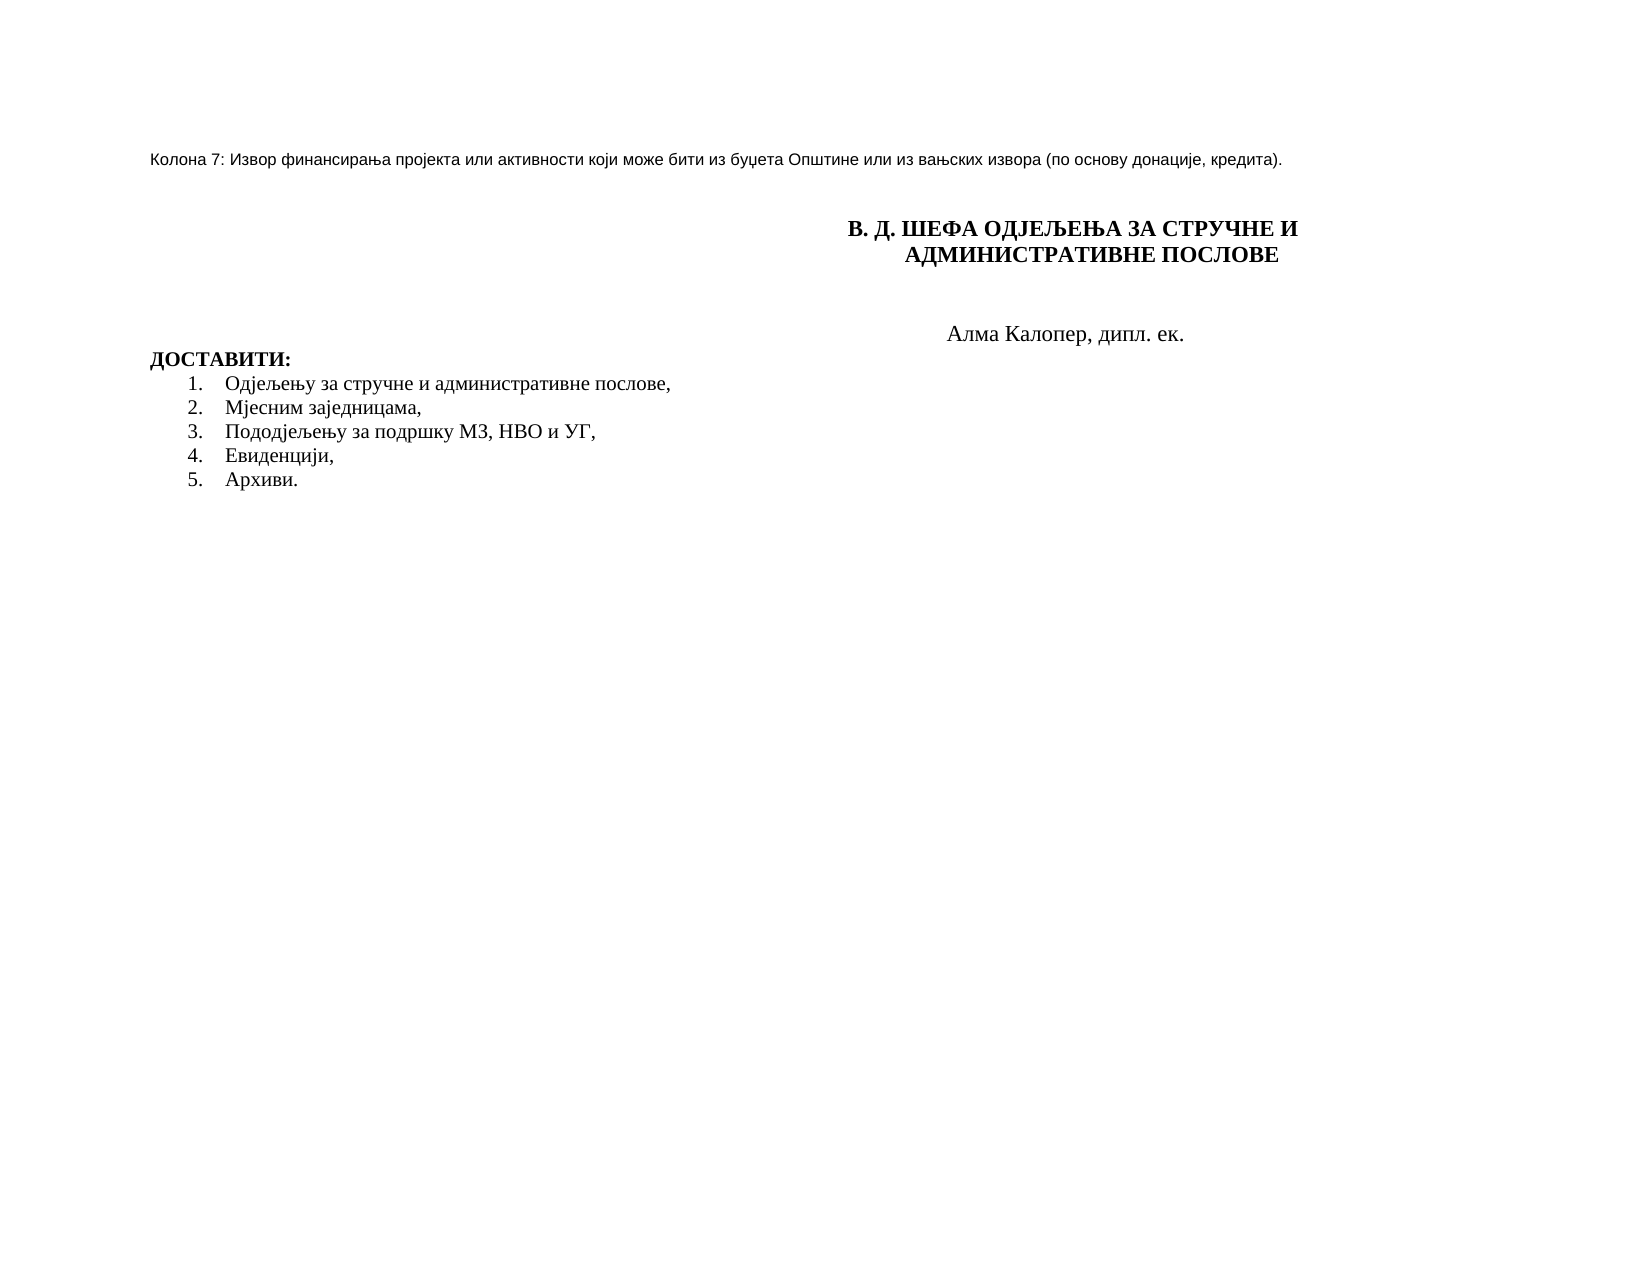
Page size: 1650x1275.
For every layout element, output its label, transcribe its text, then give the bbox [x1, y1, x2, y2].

list Мјесним заједницама, [187, 395, 1500, 419]
text Алма Калопер, дипл. ек. [150, 320, 1500, 347]
text ДОСТАВИТИ: [150, 347, 1500, 371]
list Евиденцији, [187, 443, 1500, 467]
text АДМИНИСТРАТИВНЕ ПОСЛОВЕ [150, 241, 1500, 268]
text Колона 7: Извор финансирања пројекта или активности који може бити из буџета Општине или из вањских извора (по основу донације, кредита). [150, 150, 1500, 169]
list Архиви. [187, 467, 1500, 491]
list Пододјељењу за подршку МЗ, НВО и УГ, [187, 419, 1500, 443]
text В. Д. ШЕФА ОДЈЕЉЕЊА ЗА СТРУЧНЕ И [150, 215, 1500, 241]
list Одјељењу за стручне и административне послове, [187, 371, 1500, 395]
